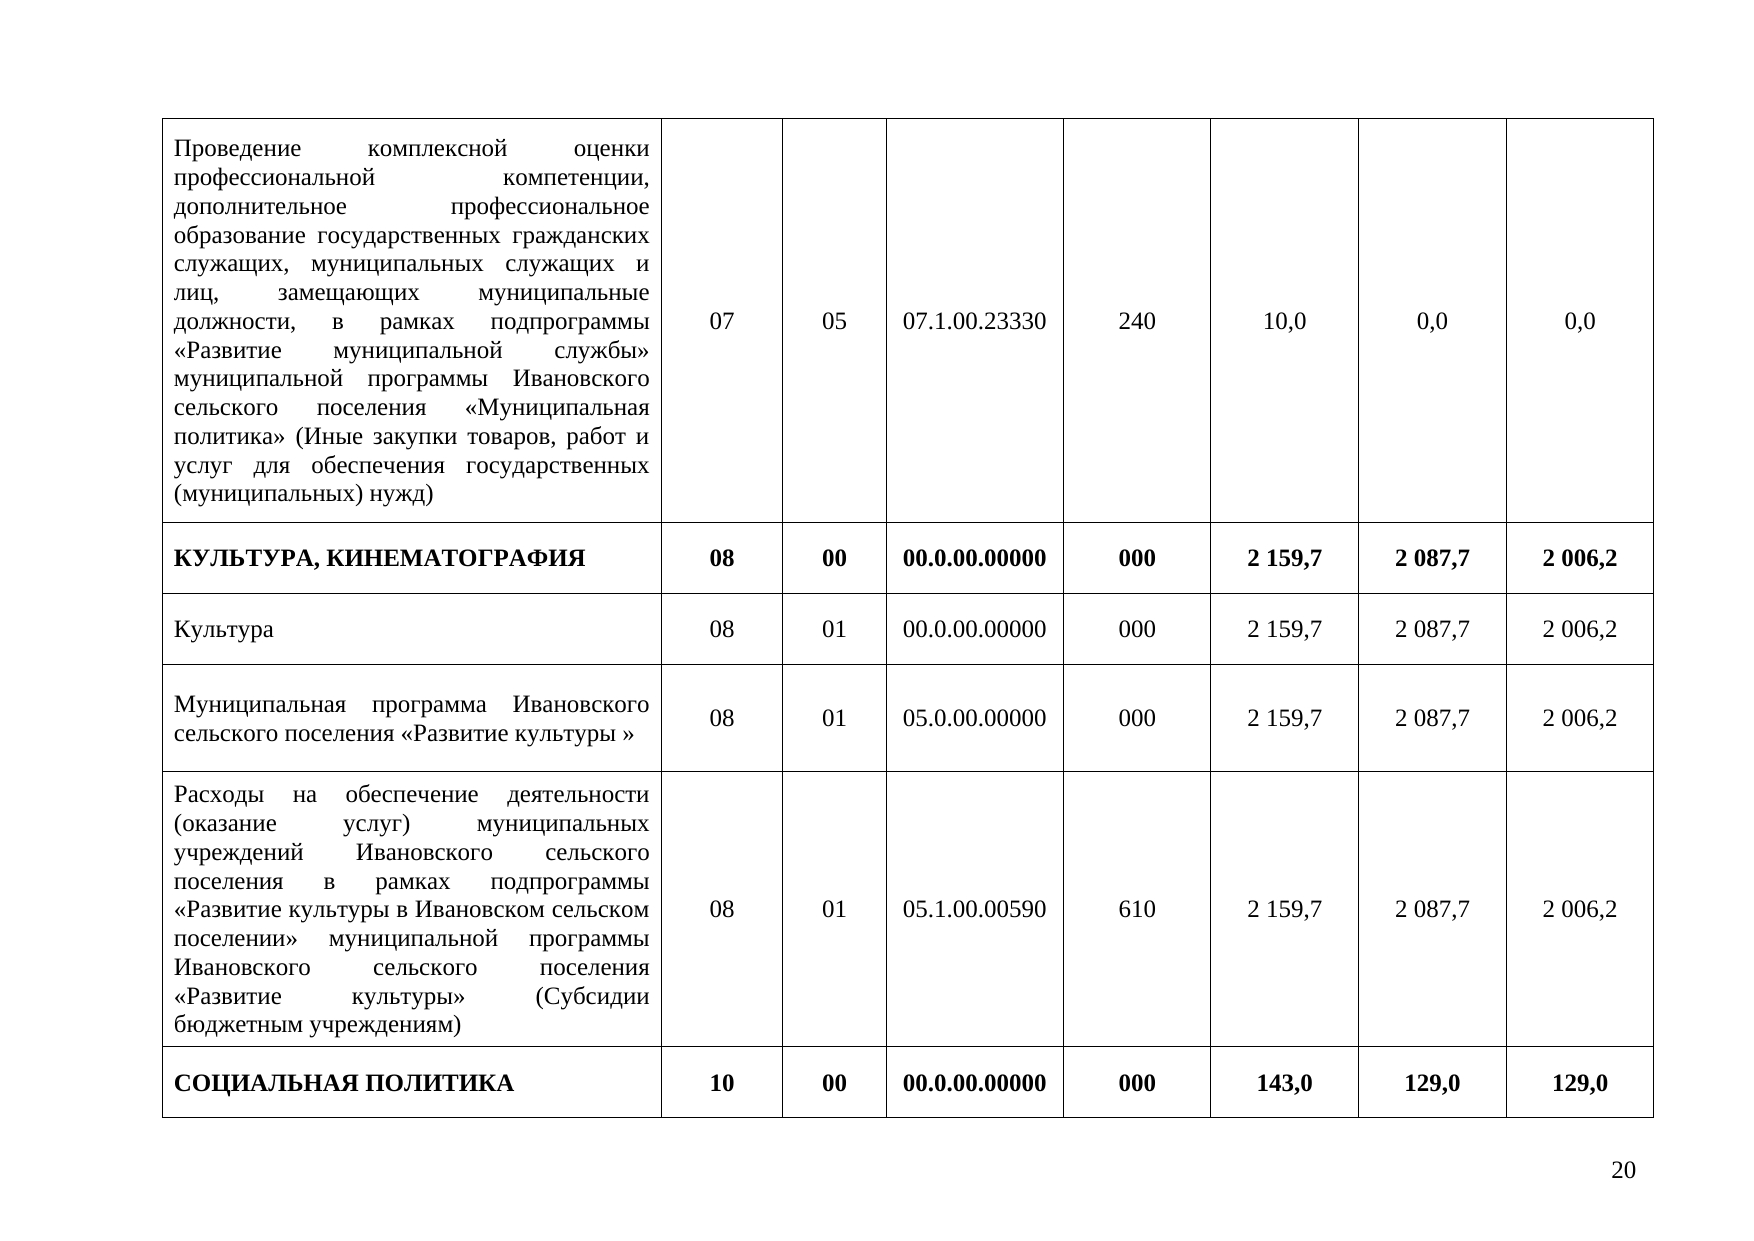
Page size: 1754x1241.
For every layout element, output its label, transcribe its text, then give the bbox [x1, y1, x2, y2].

table_cell 2 087,7 [1359, 665, 1506, 771]
table_cell КУЛЬТУРА, КИНЕМАТОГРАФИЯ [163, 523, 661, 593]
table_cell 05.0.00.00000 [887, 665, 1063, 771]
table_cell 2 006,2 [1507, 665, 1653, 771]
table_cell 2 159,7 [1211, 665, 1358, 771]
table_cell 240 [1064, 119, 1210, 522]
table_cell 08 [662, 594, 782, 664]
table_cell СОЦИАЛЬНАЯ ПОЛИТИКА [163, 1047, 661, 1117]
table_cell 05 [783, 119, 886, 522]
table_cell Культура [163, 594, 661, 664]
table_cell 00.0.00.00000 [887, 1047, 1063, 1117]
table_cell 00 [783, 523, 886, 593]
table_cell 000 [1064, 1047, 1210, 1117]
table_cell 2 006,2 [1507, 594, 1653, 664]
table_cell 143,0 [1211, 1047, 1358, 1117]
table_cell 08 [662, 665, 782, 771]
table_cell Расходы на обеспечение деятельности (оказание услуг) муниципальных учреждений Ивановского сельского поселения в рамках подпрограммы «Развитие культуры в Ивановском сельском поселении» муниципальной программы Ивановского сельского поселения «Развитие культуры» (Субсидии бюджетным учреждениям) [163, 772, 661, 1046]
table_cell 00.0.00.00000 [887, 523, 1063, 593]
table_cell 0,0 [1359, 119, 1506, 522]
table_cell 0,0 [1507, 119, 1653, 522]
table_cell 2 087,7 [1359, 594, 1506, 664]
table_cell 000 [1064, 523, 1210, 593]
table_cell 07 [662, 119, 782, 522]
table_cell 2 087,7 [1359, 772, 1506, 1046]
table_cell 05.1.00.00590 [887, 772, 1063, 1046]
table_cell 2 006,2 [1507, 772, 1653, 1046]
table_cell 10 [662, 1047, 782, 1117]
table_cell 2 006,2 [1507, 523, 1653, 593]
table_cell 2 159,7 [1211, 594, 1358, 664]
table_cell 610 [1064, 772, 1210, 1046]
table_cell 000 [1064, 594, 1210, 664]
table_cell 08 [662, 523, 782, 593]
table_cell 129,0 [1359, 1047, 1506, 1117]
table_cell 08 [662, 772, 782, 1046]
table_cell Проведение комплексной оценки профессиональной компетенции, дополнительное профессиональное образование государственных гражданских служащих, муниципальных служащих и лиц, замещающих муниципальные должности, в рамках подпрограммы «Развитие муниципальной службы» муниципальной программы Ивановского сельского поселения «Муниципальная политика» (Иные закупки товаров, работ и услуг для обеспечения государственных (муниципальных) нужд) [163, 119, 661, 522]
table_cell 00 [783, 1047, 886, 1117]
table_cell 000 [1064, 665, 1210, 771]
table_cell 00.0.00.00000 [887, 594, 1063, 664]
table_cell 2 159,7 [1211, 772, 1358, 1046]
table_cell 10,0 [1211, 119, 1358, 522]
table_cell 2 159,7 [1211, 523, 1358, 593]
table_cell 01 [783, 594, 886, 664]
table_cell 01 [783, 772, 886, 1046]
table_cell 129,0 [1507, 1047, 1653, 1117]
table_cell 2 087,7 [1359, 523, 1506, 593]
table_cell 07.1.00.23330 [887, 119, 1063, 522]
table_cell Муниципальная программа Ивановского сельского поселения «Развитие культуры » [163, 665, 661, 771]
table_cell 01 [783, 665, 886, 771]
